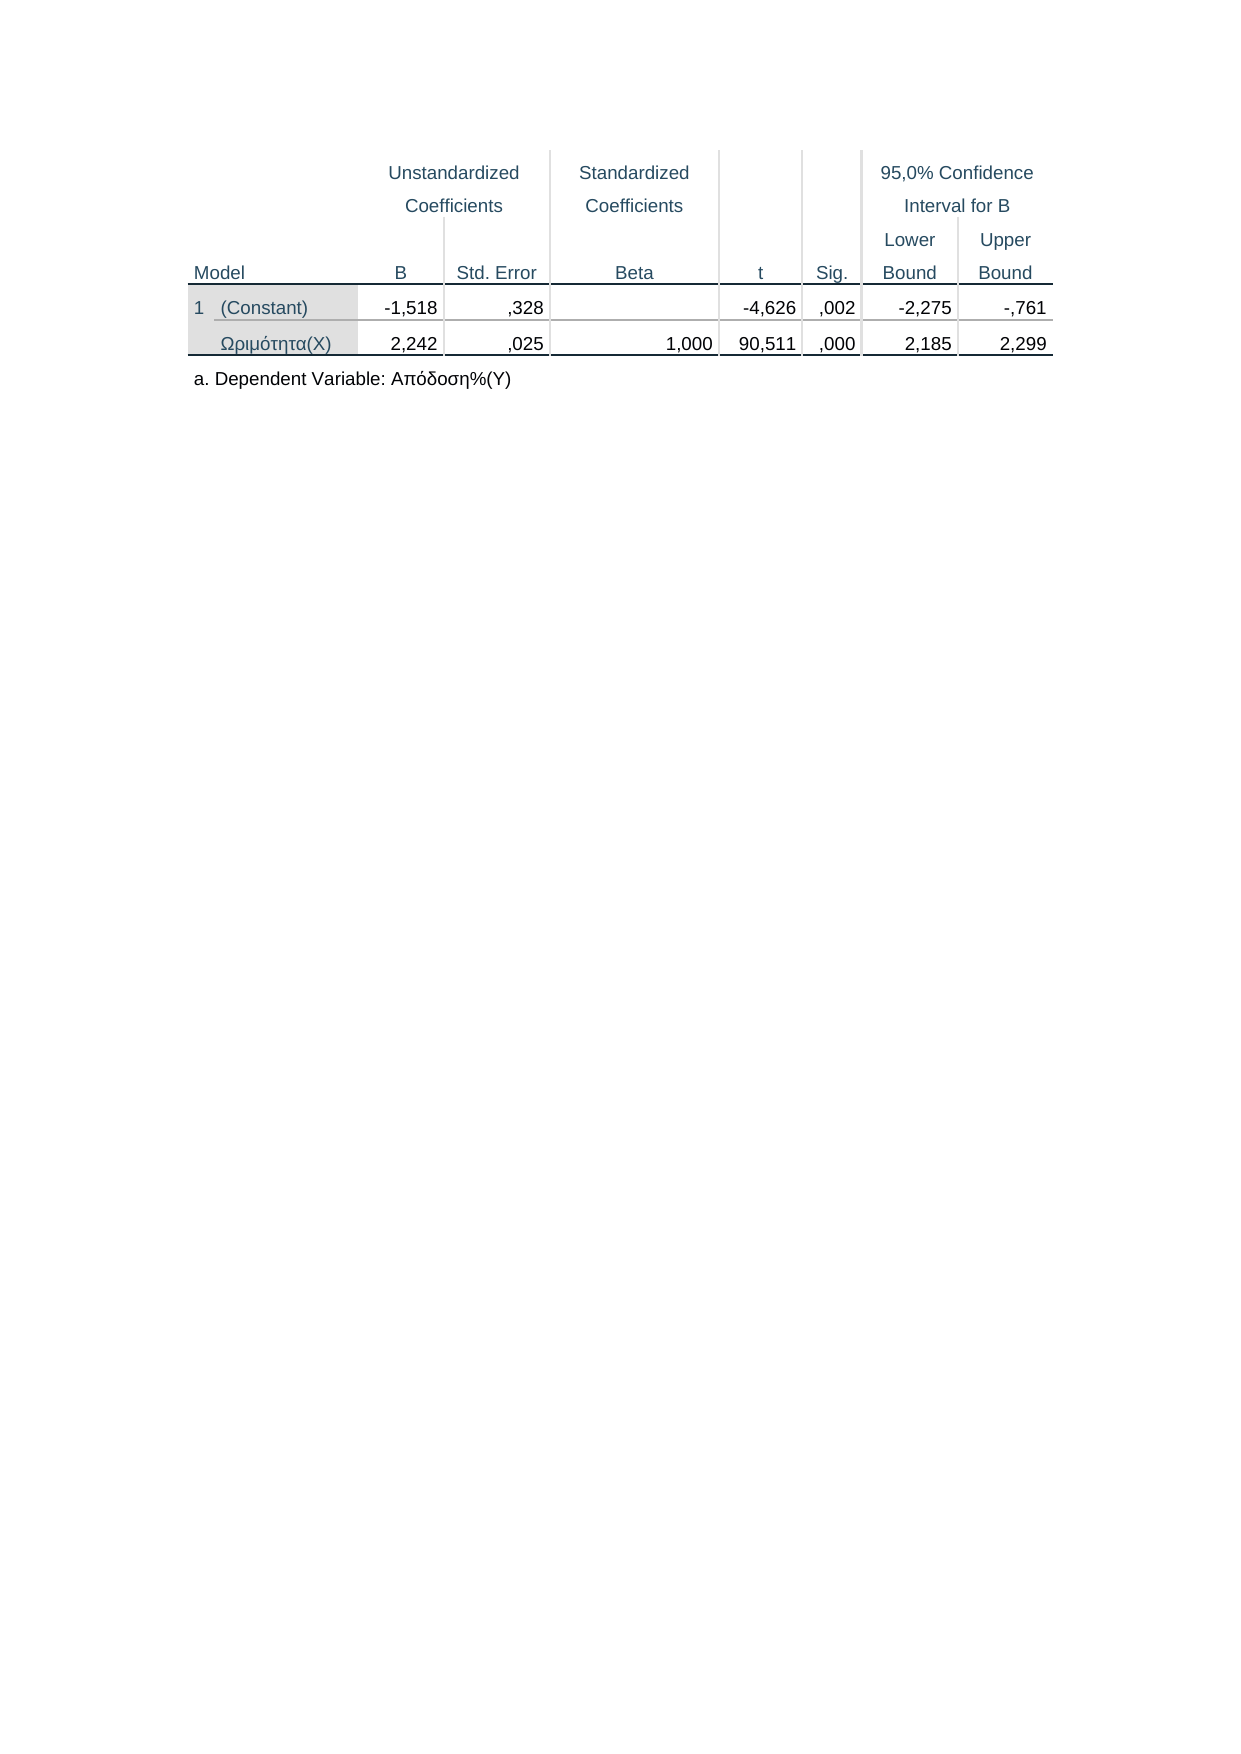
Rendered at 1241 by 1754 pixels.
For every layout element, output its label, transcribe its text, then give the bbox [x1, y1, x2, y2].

table_cell Lower Bound [863, 217, 957, 283]
table_cell Standardized Coefficients [551, 150, 718, 217]
table_cell -1,518 [358, 285, 443, 319]
table_cell ,025 [445, 321, 549, 354]
table_cell 1 [188, 285, 214, 354]
table_cell 1,000 [551, 321, 718, 354]
table_cell ,002 [803, 285, 860, 319]
table_cell B [358, 217, 443, 283]
table_cell -4,626 [720, 285, 801, 319]
table_cell [551, 285, 718, 319]
table_cell Sig. [803, 150, 860, 283]
table_cell 2,185 [863, 321, 957, 354]
table_cell Upper Bound [959, 217, 1053, 283]
table_cell Unstandardized Coefficients [358, 150, 549, 217]
table_cell 2,299 [959, 321, 1053, 354]
table_cell 95,0% Confidence Interval for B [863, 150, 1053, 217]
table_cell Model [188, 150, 358, 283]
table_cell Std. Error [445, 217, 549, 283]
table_cell Beta [551, 217, 718, 283]
table_cell a. Dependent Variable: Απόδοση%(Y) [188, 356, 1053, 389]
table_cell ,000 [803, 321, 860, 354]
table_cell -,761 [959, 285, 1053, 319]
table_cell -2,275 [863, 285, 957, 319]
table_cell (Constant) [214, 285, 358, 319]
table_cell t [720, 150, 801, 283]
table_cell Ωριμότητα(X) [214, 321, 358, 354]
table_cell 90,511 [720, 321, 801, 354]
table_cell 2,242 [358, 321, 443, 354]
table_cell ,328 [445, 285, 549, 319]
